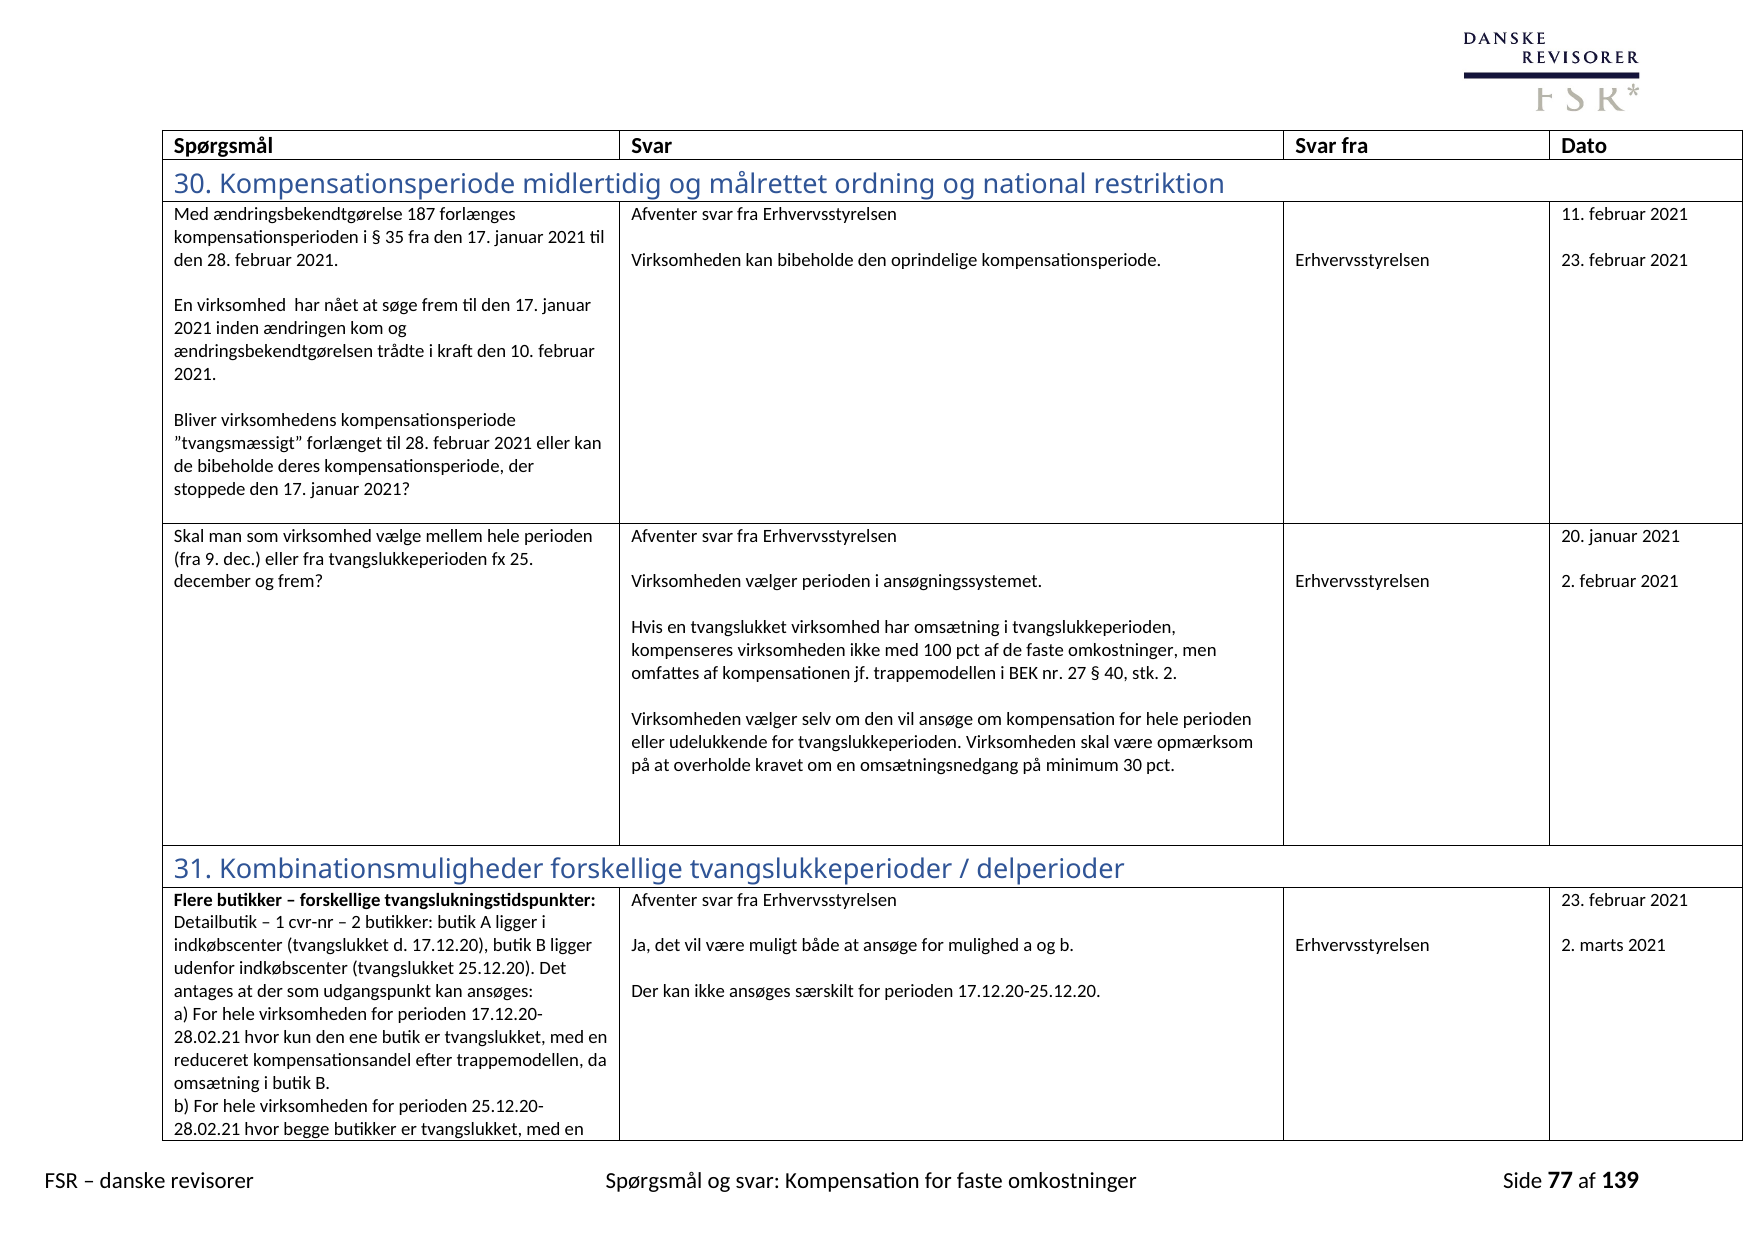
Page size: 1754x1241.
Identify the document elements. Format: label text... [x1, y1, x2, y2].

table_cell 23. februar 2021 2. marts 2021 [1550, 888, 1742, 1140]
table_cell Erhvervsstyrelsen [1284, 888, 1549, 1140]
table_header Spørgsmål [163, 131, 619, 159]
picture [1462, 31, 1641, 112]
table_header Svar [620, 131, 1283, 159]
table_cell Erhvervsstyrelsen [1284, 202, 1549, 523]
table_cell 20. januar 2021 2. februar 2021 [1550, 524, 1742, 845]
table_cell Afventer svar fra Erhvervsstyrelsen Virksomheden vælger perioden i ansøgningssystemet. Hvis en tvangslukket virksomhed har omsætning i tvangslukkeperioden, kompenseres virksomheden ikke med 100 pct af de faste omkostninger, men omfattes af kompensationen jf. trappemodellen i BEK nr. 27 § 40, stk. 2. Virksomheden vælger selv om den vil ansøge om kompensation for hele perioden eller udelukkende for tvangslukkeperioden. Virksomheden skal være opmærksom på at overholde kravet om en omsætningsnedgang på minimum 30 pct. [620, 524, 1283, 845]
table_cell Afventer svar fra Erhvervsstyrelsen Virksomheden kan bibeholde den oprindelige kompensationsperiode. [620, 202, 1283, 523]
table_cell Erhvervsstyrelsen [1284, 524, 1549, 845]
table_cell 31. Kombinationsmuligheder forskellige tvangslukkeperioder / delperioder [163, 846, 1742, 887]
table_cell Med ændringsbekendtgørelse 187 forlænges kompensationsperioden i § 35 fra den 17. januar 2021 til den 28. februar 2021. En virksomhed har nået at søge frem til den 17. januar 2021 inden ændringen kom og ændringsbekendtgørelsen trådte i kraft den 10. februar 2021. Bliver virksomhedens kompensationsperiode ”tvangsmæssigt” forlænget til 28. februar 2021 eller kan de bibeholde deres kompensationsperiode, der stoppede den 17. januar 2021? [163, 202, 619, 523]
table_header Dato [1550, 131, 1742, 159]
table_header Svar fra [1284, 131, 1549, 159]
table_cell 30. Kompensationsperiode midlertidig og målrettet ordning og national restriktion [163, 160, 1742, 201]
table_cell 11. februar 2021 23. februar 2021 [1550, 202, 1742, 523]
table_cell Skal man som virksomhed vælge mellem hele perioden (fra 9. dec.) eller fra tvangslukkeperioden fx 25. december og frem? [163, 524, 619, 845]
